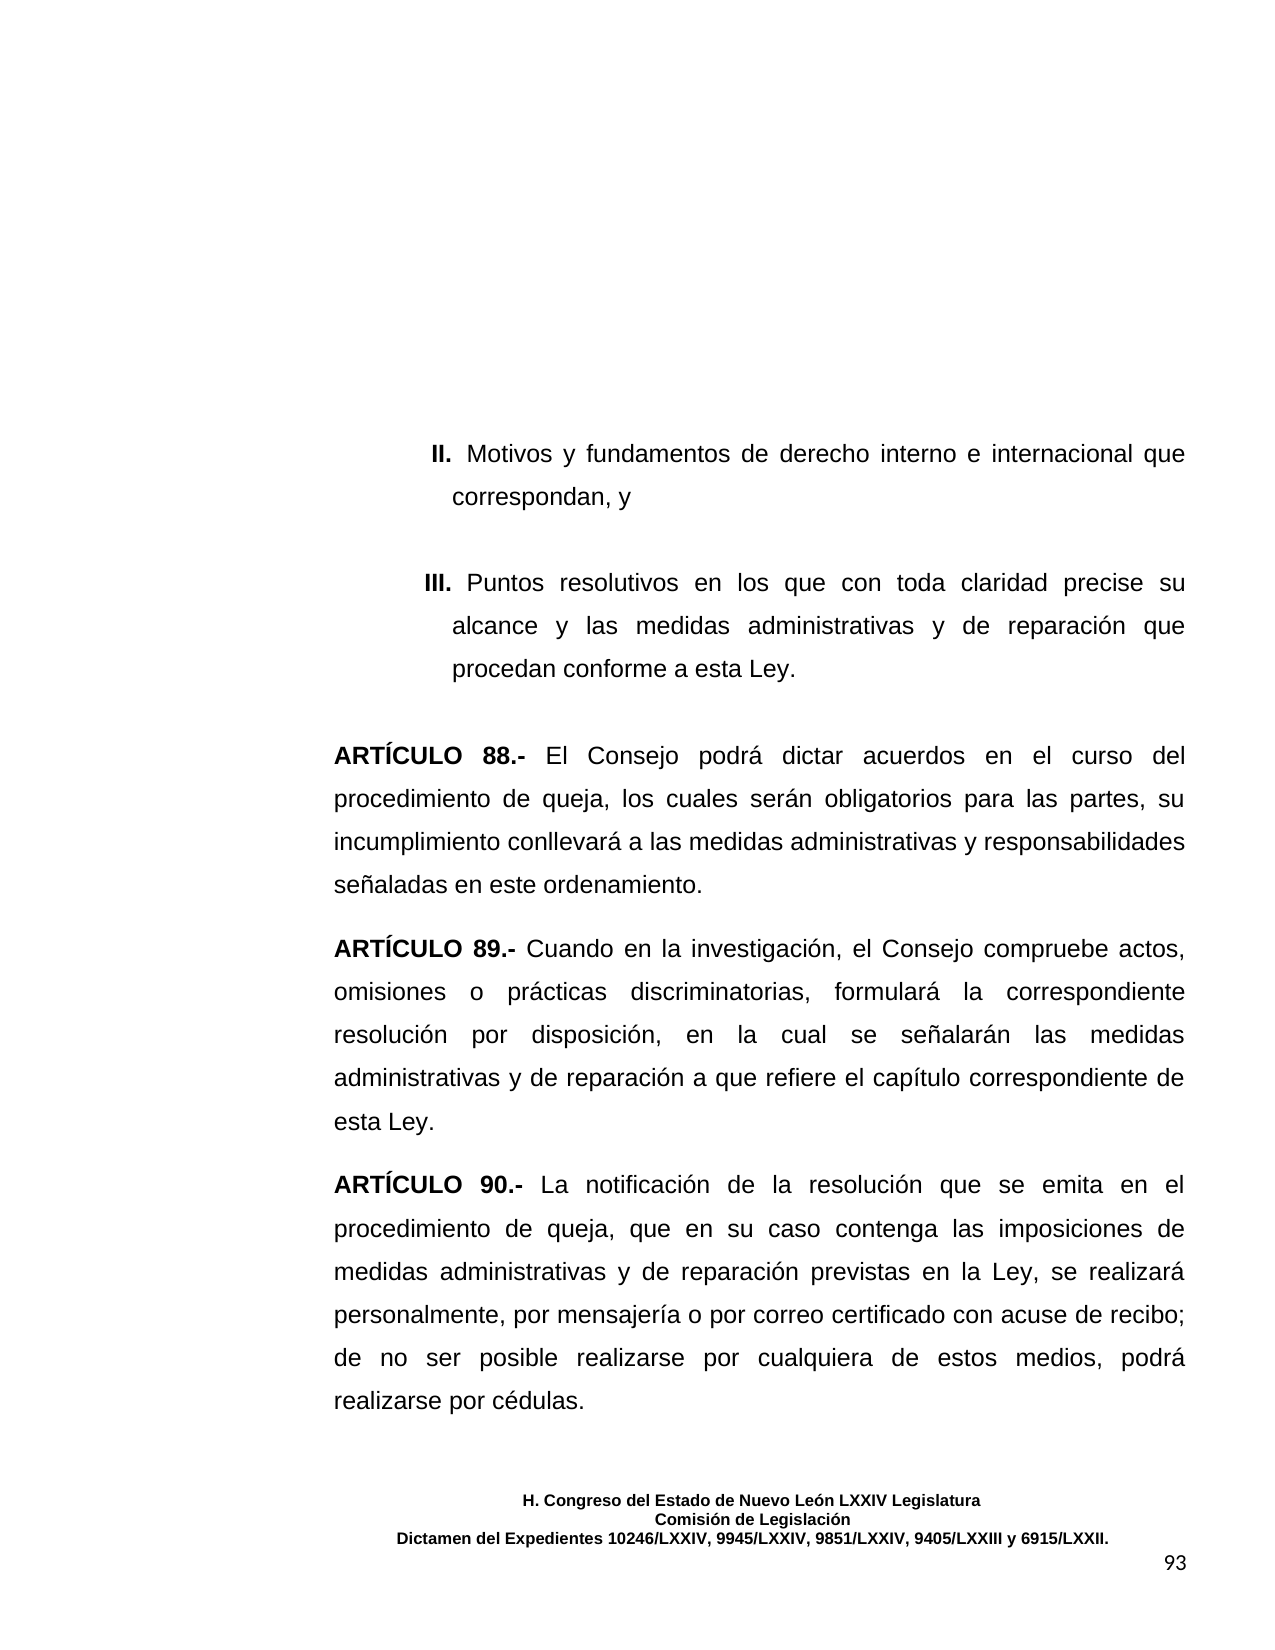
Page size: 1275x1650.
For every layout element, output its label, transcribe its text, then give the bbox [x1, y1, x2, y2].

list Motivos y fundamentos de derecho interno e internacional que correspondan, y [452, 439, 1186, 511]
list Puntos resolutivos en los que con toda claridad precise su alcance y las medidas administrativas y de reparación que procedan conforme a esta Ley. [452, 568, 1186, 683]
text ARTÍCULO 89.- Cuando en la investigación, el Consejo compruebe actos, omisiones o prácticas discriminatorias, formulará la correspondiente resolución por disposición, en la cual se señalarán las medidas administrativas y de reparación a que refiere el capítulo correspondiente de esta Ley. [334, 934, 1186, 1135]
text ARTÍCULO 88.- El Consejo podrá dictar acuerdos en el curso del procedimiento de queja, los cuales serán obligatorios para las partes, su incumplimiento conllevará a las medidas administrativas y responsabilidades señaladas en este ordenamiento. [334, 741, 1186, 899]
text ARTÍCULO 90.- La notificación de la resolución que se emita en el procedimiento de queja, que en su caso contenga las imposiciones de medidas administrativas y de reparación previstas en la Ley, se realizará personalmente, por mensajería o por correo certificado con acuse de recibo; de no ser posible realizarse por cualquiera de estos medios, podrá realizarse por cédulas. [334, 1171, 1186, 1415]
